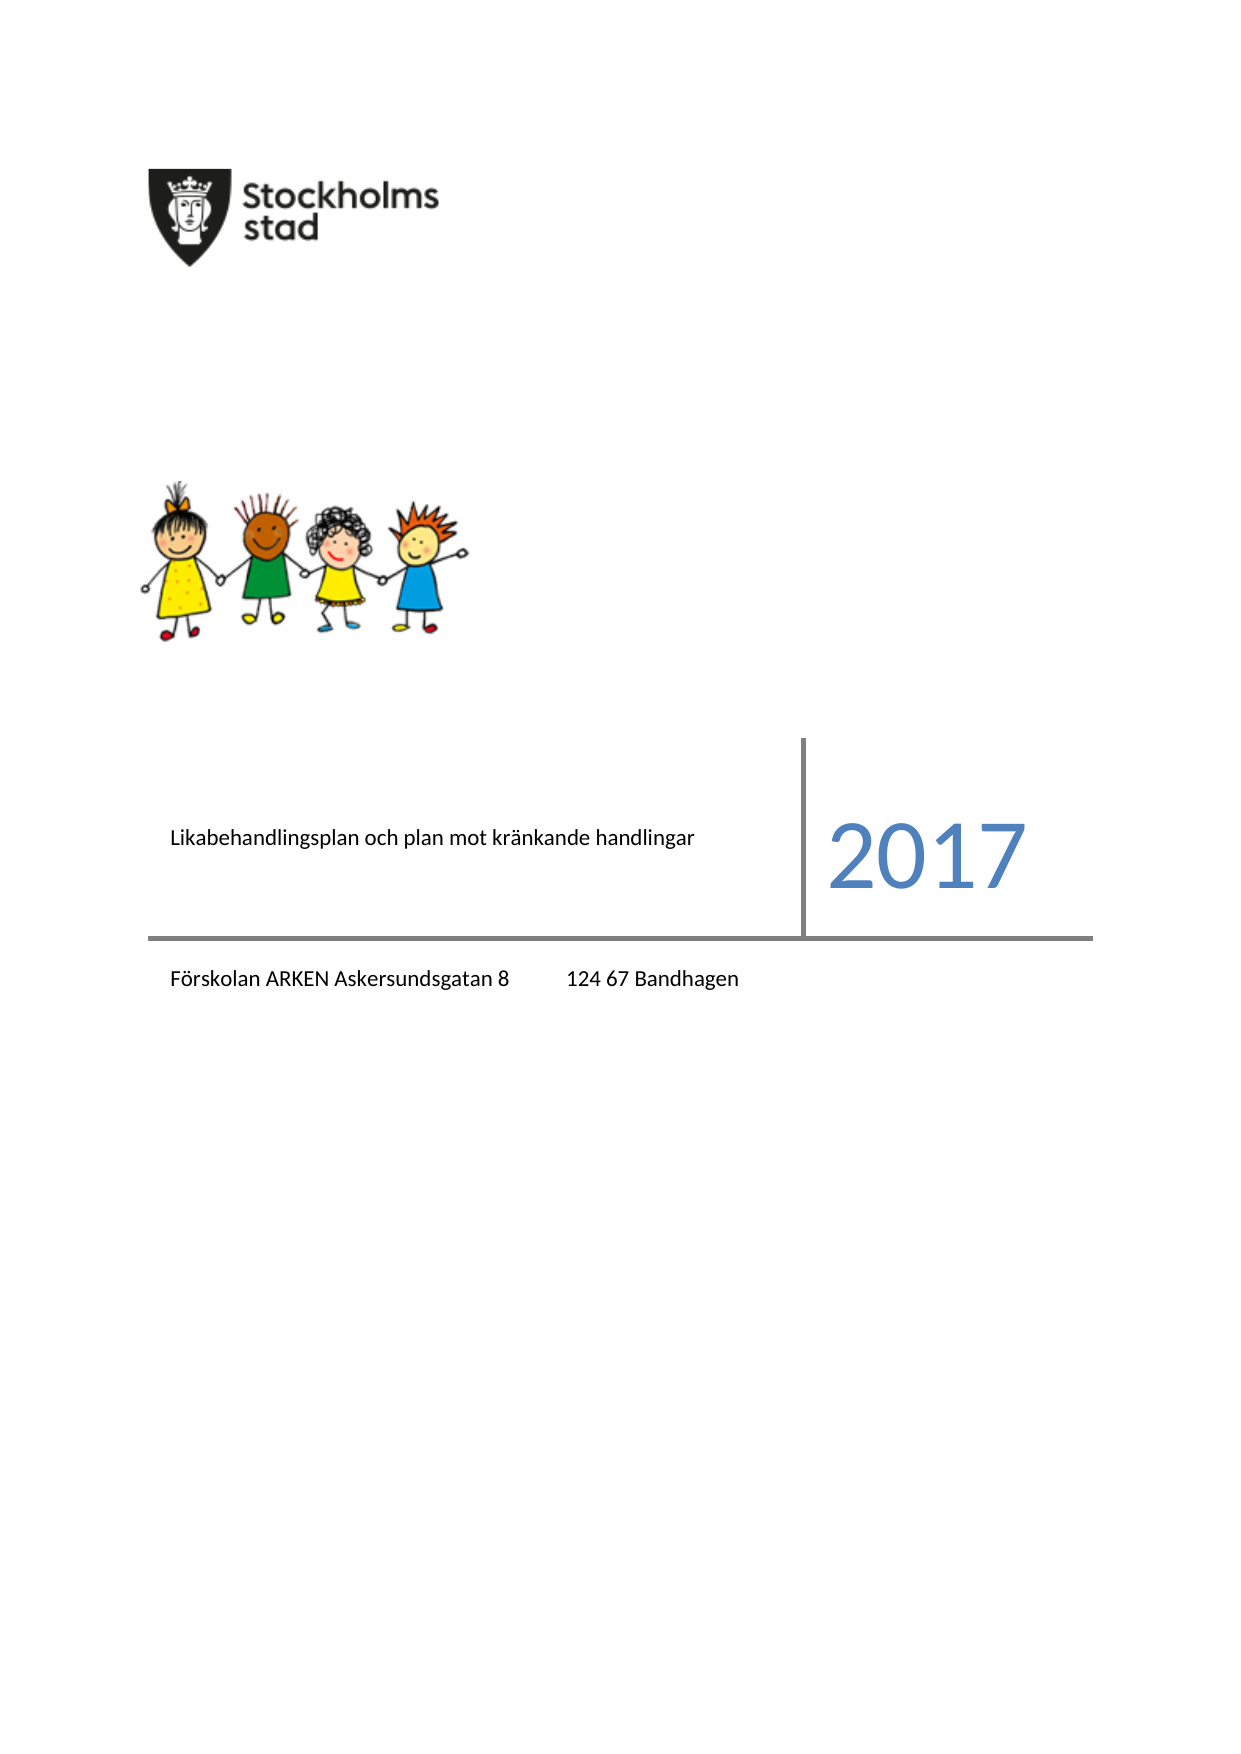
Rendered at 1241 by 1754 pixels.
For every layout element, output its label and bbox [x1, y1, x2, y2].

picture [147, 147, 492, 290]
picture [128, 481, 474, 651]
